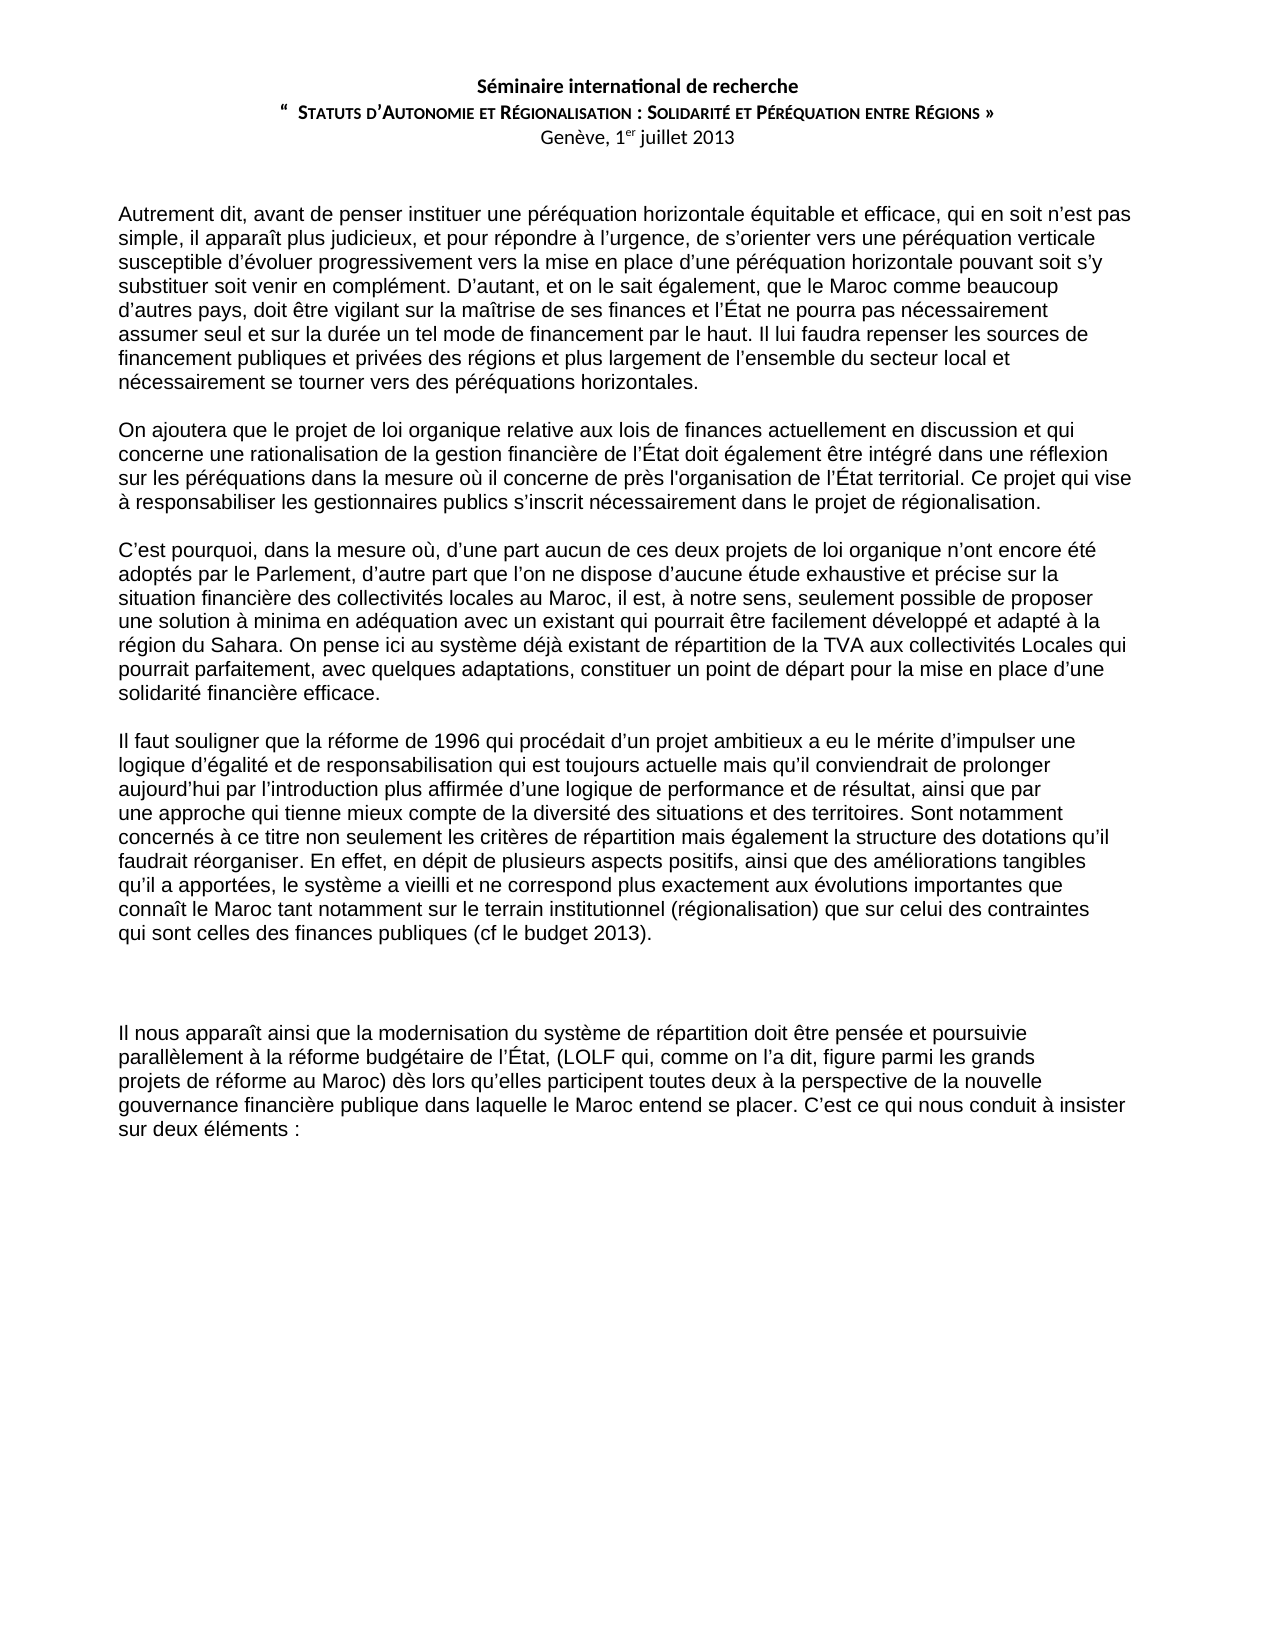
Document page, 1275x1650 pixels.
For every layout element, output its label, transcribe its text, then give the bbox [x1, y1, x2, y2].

text une solution à minima en adéquation avec un existant qui pourrait être facilement développé et adapté à la [118, 609, 1157, 633]
text pourrait parfaitement, avec quelques adaptations, constituer un point de départ pour la mise en place d’une [118, 657, 1157, 681]
text concernés à ce titre non seulement les critères de répartition mais également la structure des dotations qu’il [118, 825, 1157, 849]
text gouvernance financière publique dans laquelle le Maroc entend se placer. C’est ce qui nous conduit à insister [118, 1092, 1157, 1116]
text situation financière des collectivités locales au Maroc, il est, à notre sens, seulement possible de proposer [118, 585, 1157, 609]
text faudrait réorganiser. En effet, en dépit de plusieurs aspects positifs, ainsi que des améliorations tangibles [118, 849, 1157, 873]
text solidarité financière efficace. [118, 681, 1157, 705]
text qu’il a apportées, le système a vieilli et ne correspond plus exactement aux évolutions importantes que [118, 873, 1157, 897]
text assumer seul et sur la durée un tel mode de financement par le haut. Il lui faudra repenser les sources de [118, 322, 1157, 346]
text logique d’égalité et de responsabilisation qui est toujours actuelle mais qu’il conviendrait de prolonger [118, 753, 1157, 777]
text aujourd’hui par l’introduction plus affirmée d’une logique de performance et de résultat, ainsi que par [118, 777, 1157, 801]
text nécessairement se tourner vers des péréquations horizontales. [118, 370, 1157, 394]
text simple, il apparaît plus judicieux, et pour répondre à l’urgence, de s’orienter vers une péréquation verticale [118, 226, 1157, 250]
text région du Sahara. On pense ici au système déjà existant de répartition de la TVA aux collectivités Locales qui [118, 633, 1157, 657]
text On ajoutera que le projet de loi organique relative aux lois de finances actuellement en discussion et qui [118, 418, 1157, 442]
text une approche qui tienne mieux compte de la diversité des situations et des territoires. Sont notamment [118, 801, 1157, 825]
text C’est pourquoi, dans la mesure où, d’une part aucun de ces deux projets de loi organique n’ont encore été [118, 537, 1157, 561]
text parallèlement à la réforme budgétaire de l’État, (LOLF qui, comme on l’a dit, figure parmi les grands [118, 1044, 1157, 1068]
text qui sont celles des finances publiques (cf le budget 2013). [118, 921, 1157, 945]
text Il nous apparaît ainsi que la modernisation du système de répartition doit être pensée et poursuivie [118, 1021, 1157, 1044]
text substituer soit venir en complément. D’autant, et on le sait également, que le Maroc comme beaucoup [118, 274, 1157, 298]
text sur deux éléments : [118, 1116, 1157, 1140]
text Il faut souligner que la réforme de 1996 qui procédait d’un projet ambitieux a eu le mérite d’impulser une [118, 729, 1157, 753]
text financement publiques et privées des régions et plus largement de l’ensemble du secteur local et [118, 346, 1157, 370]
text connaît le Maroc tant notamment sur le terrain institutionnel (régionalisation) que sur celui des contraintes [118, 897, 1157, 921]
text sur les péréquations dans la mesure où il concerne de près l'organisation de l’État territorial. Ce projet qui vise [118, 466, 1157, 489]
text susceptible d’évoluer progressivement vers la mise en place d’une péréquation horizontale pouvant soit s’y [118, 250, 1157, 274]
text Autrement dit, avant de penser instituer une péréquation horizontale équitable et efficace, qui en soit n’est pas [118, 202, 1157, 226]
text adoptés par le Parlement, d’autre part que l’on ne dispose d’aucune étude exhaustive et précise sur la [118, 561, 1157, 585]
text d’autres pays, doit être vigilant sur la maîtrise de ses finances et l’État ne pourra pas nécessairement [118, 298, 1157, 322]
text concerne une rationalisation de la gestion financière de l’État doit également être intégré dans une réflexion [118, 442, 1157, 466]
text projets de réforme au Maroc) dès lors qu’elles participent toutes deux à la perspective de la nouvelle [118, 1068, 1157, 1092]
text à responsabiliser les gestionnaires publics s’inscrit nécessairement dans le projet de régionalisation. [118, 489, 1157, 513]
